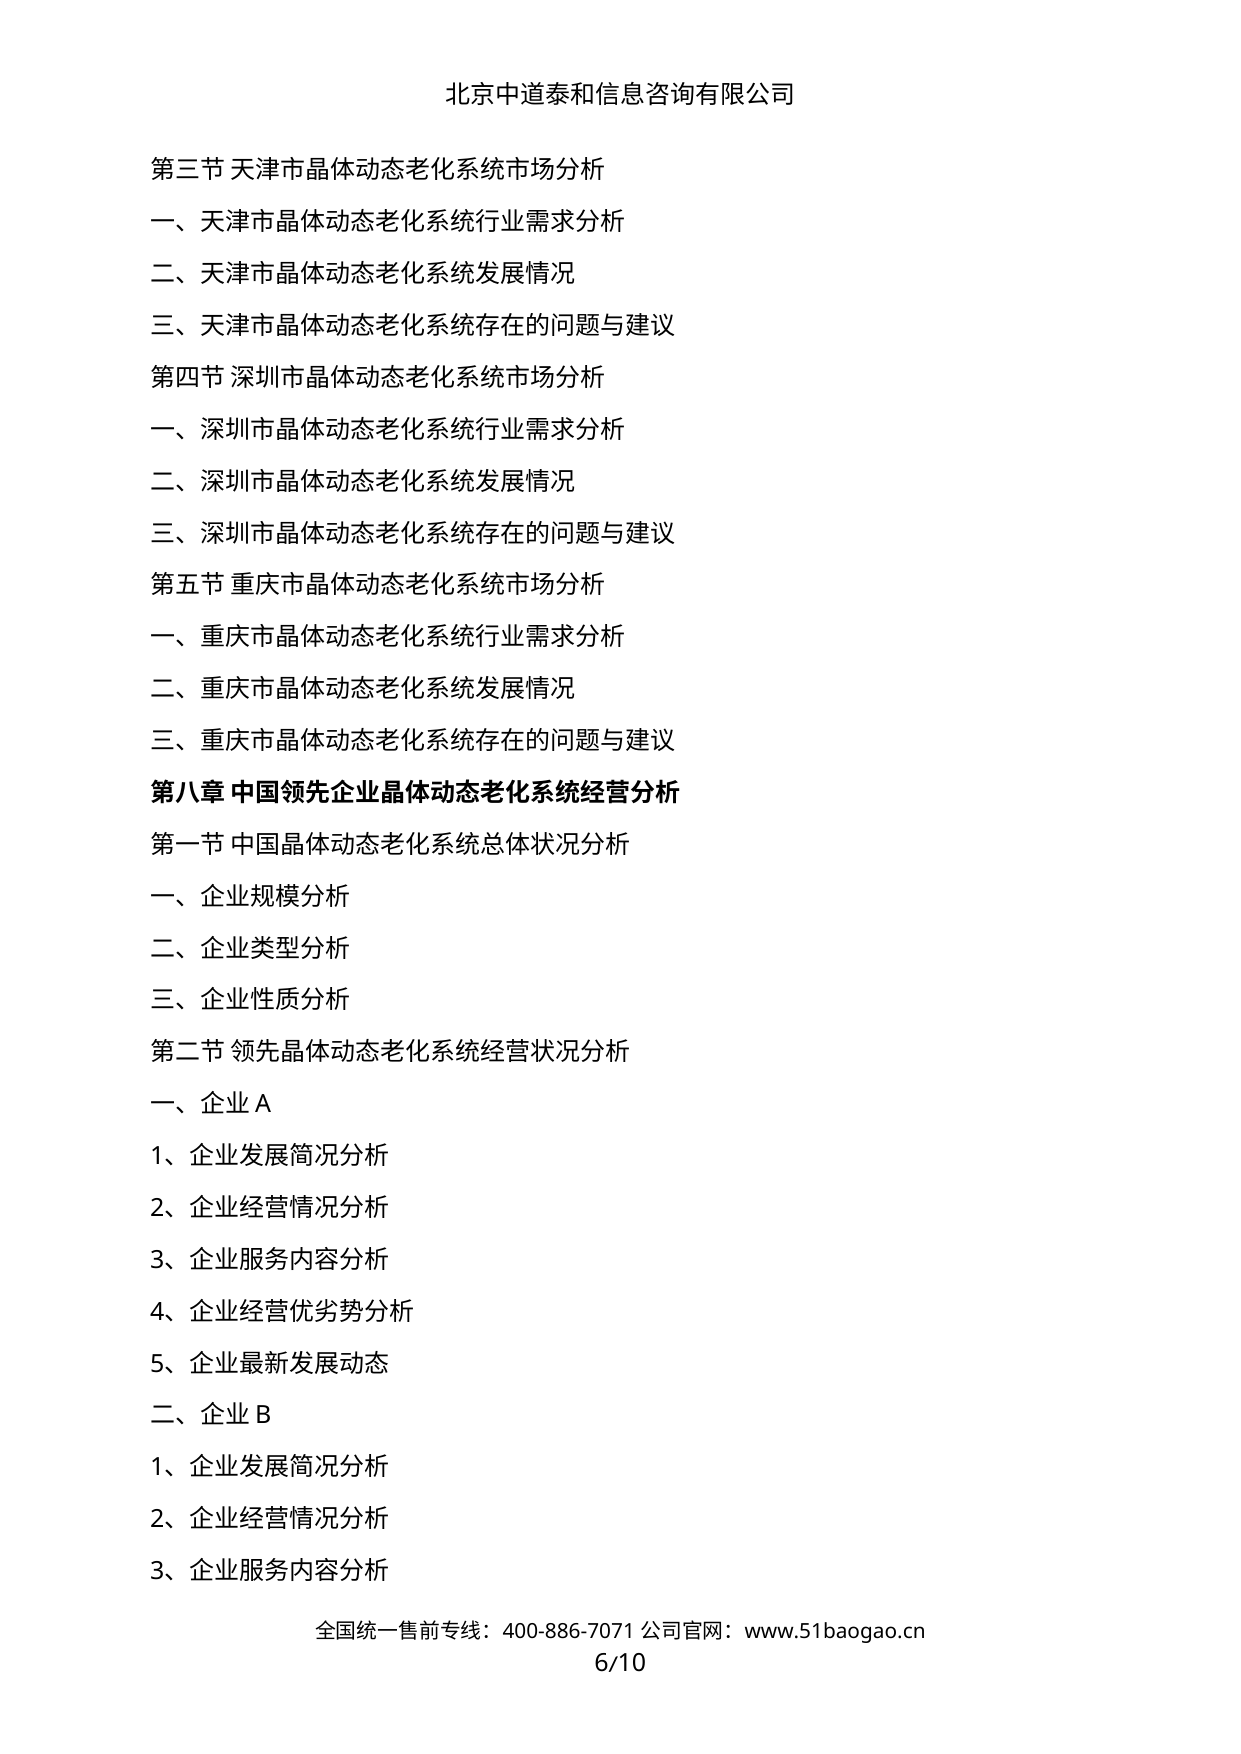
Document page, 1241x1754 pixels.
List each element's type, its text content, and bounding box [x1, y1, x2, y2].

text 一、企业规模分析 [150, 876, 1090, 912]
text 二、企业类型分析 [150, 928, 1090, 964]
text 二、企业B [150, 1395, 1090, 1431]
text 三、企业性质分析 [150, 980, 1090, 1016]
text 二、天津市晶体动态老化系统发展情况 [150, 254, 1090, 290]
text 一、企业A [150, 1084, 1090, 1120]
text 1、企业发展简况分析 [150, 1447, 1090, 1483]
text 一、重庆市晶体动态老化系统行业需求分析 [150, 617, 1090, 653]
text 4、企业经营优劣势分析 [150, 1291, 1090, 1327]
text 3、企业服务内容分析 [150, 1239, 1090, 1276]
text 二、重庆市晶体动态老化系统发展情况 [150, 669, 1090, 705]
text 三、深圳市晶体动态老化系统存在的问题与建议 [150, 513, 1090, 549]
text 第八章 中国领先企业晶体动态老化系统经营分析 [150, 772, 1090, 809]
text 三、重庆市晶体动态老化系统存在的问题与建议 [150, 721, 1090, 757]
text 三、天津市晶体动态老化系统存在的问题与建议 [150, 306, 1090, 342]
text 第一节 中国晶体动态老化系统总体状况分析 [150, 824, 1090, 861]
text 2、企业经营情况分析 [150, 1499, 1090, 1535]
text 第二节 领先晶体动态老化系统经营状况分析 [150, 1032, 1090, 1068]
text 二、深圳市晶体动态老化系统发展情况 [150, 461, 1090, 497]
text 2、企业经营情况分析 [150, 1187, 1090, 1224]
text 5、企业最新发展动态 [150, 1343, 1090, 1379]
text 一、天津市晶体动态老化系统行业需求分析 [150, 202, 1090, 238]
text 第四节 深圳市晶体动态老化系统市场分析 [150, 357, 1090, 394]
text 第三节 天津市晶体动态老化系统市场分析 [150, 150, 1090, 186]
text 1、企业发展简况分析 [150, 1136, 1090, 1172]
text 3、企业服务内容分析 [150, 1551, 1090, 1587]
text 一、深圳市晶体动态老化系统行业需求分析 [150, 409, 1090, 446]
text 第五节 重庆市晶体动态老化系统市场分析 [150, 565, 1090, 601]
